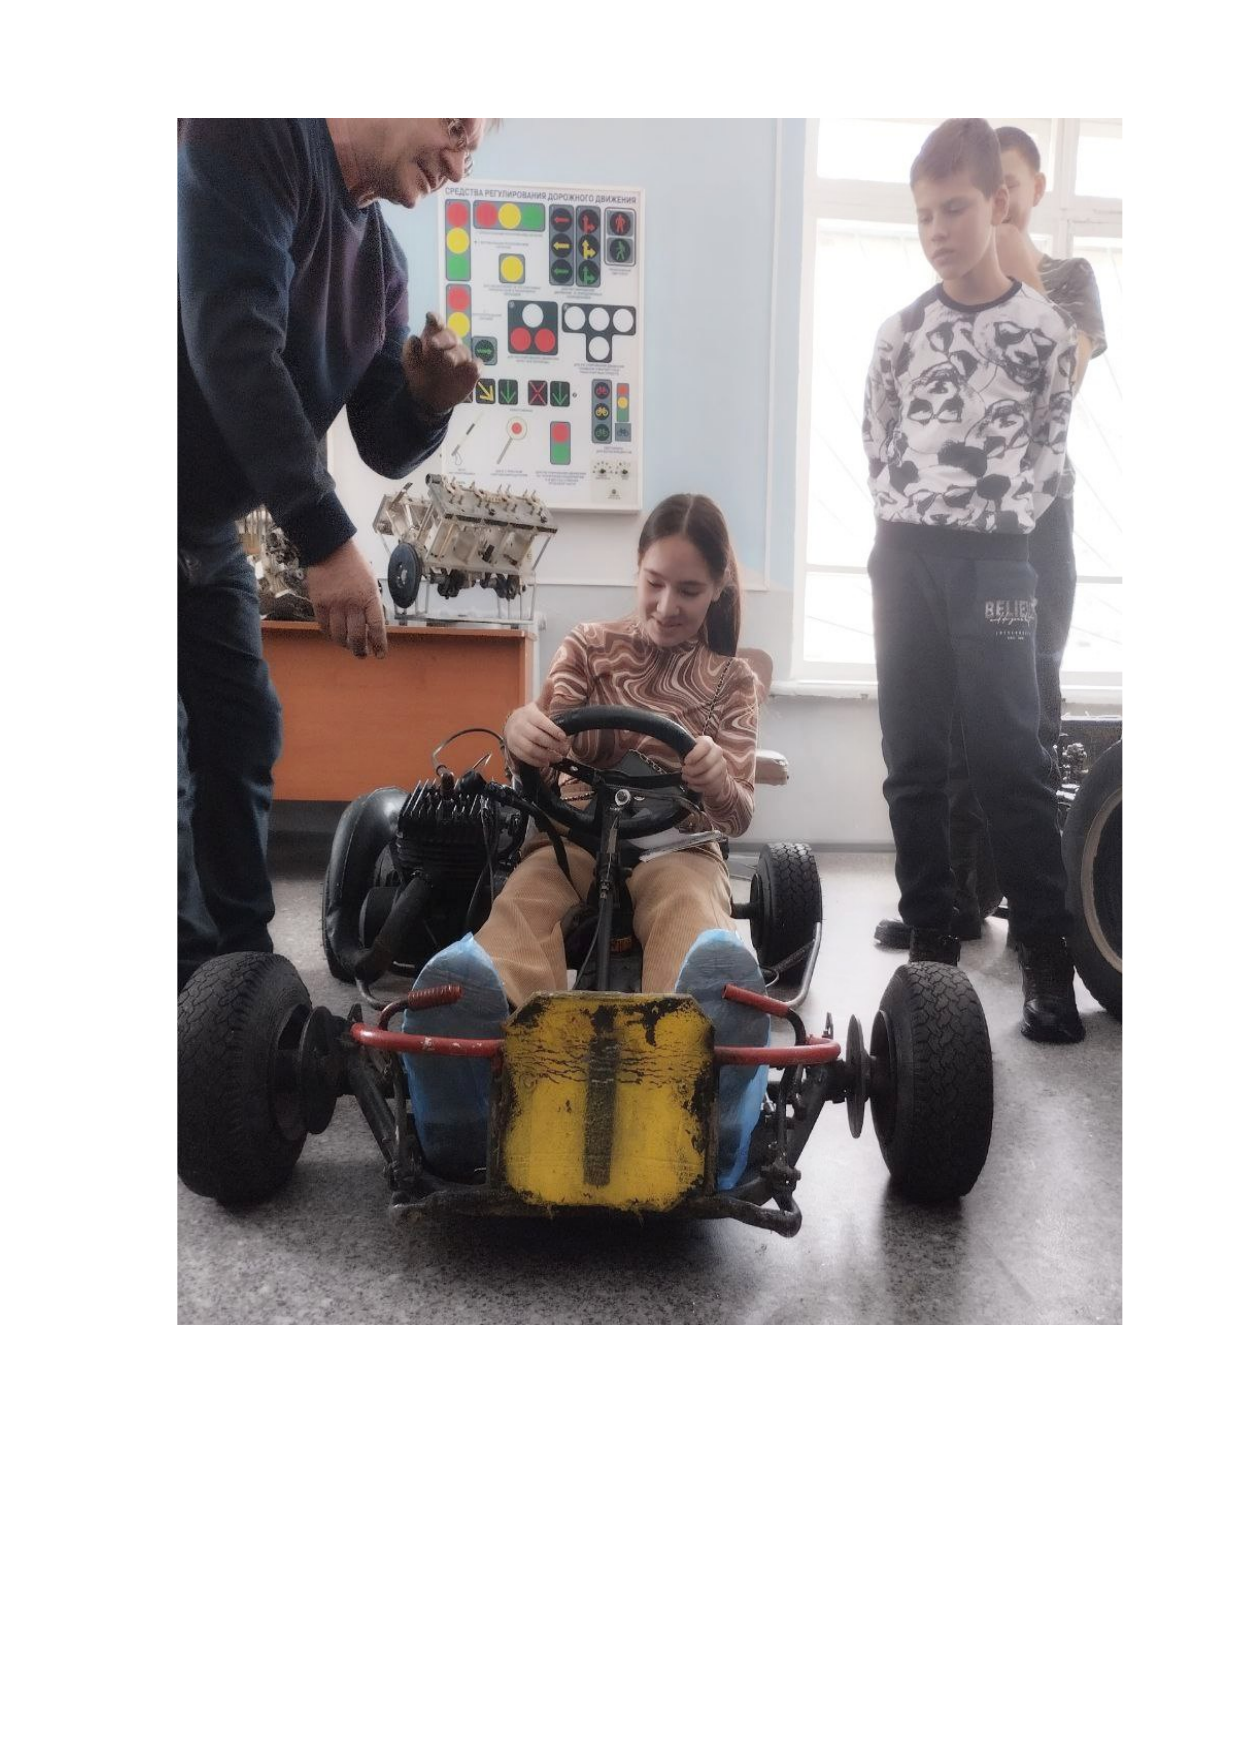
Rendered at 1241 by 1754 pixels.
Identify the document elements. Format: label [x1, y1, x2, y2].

picture [177, 118, 1123, 1325]
